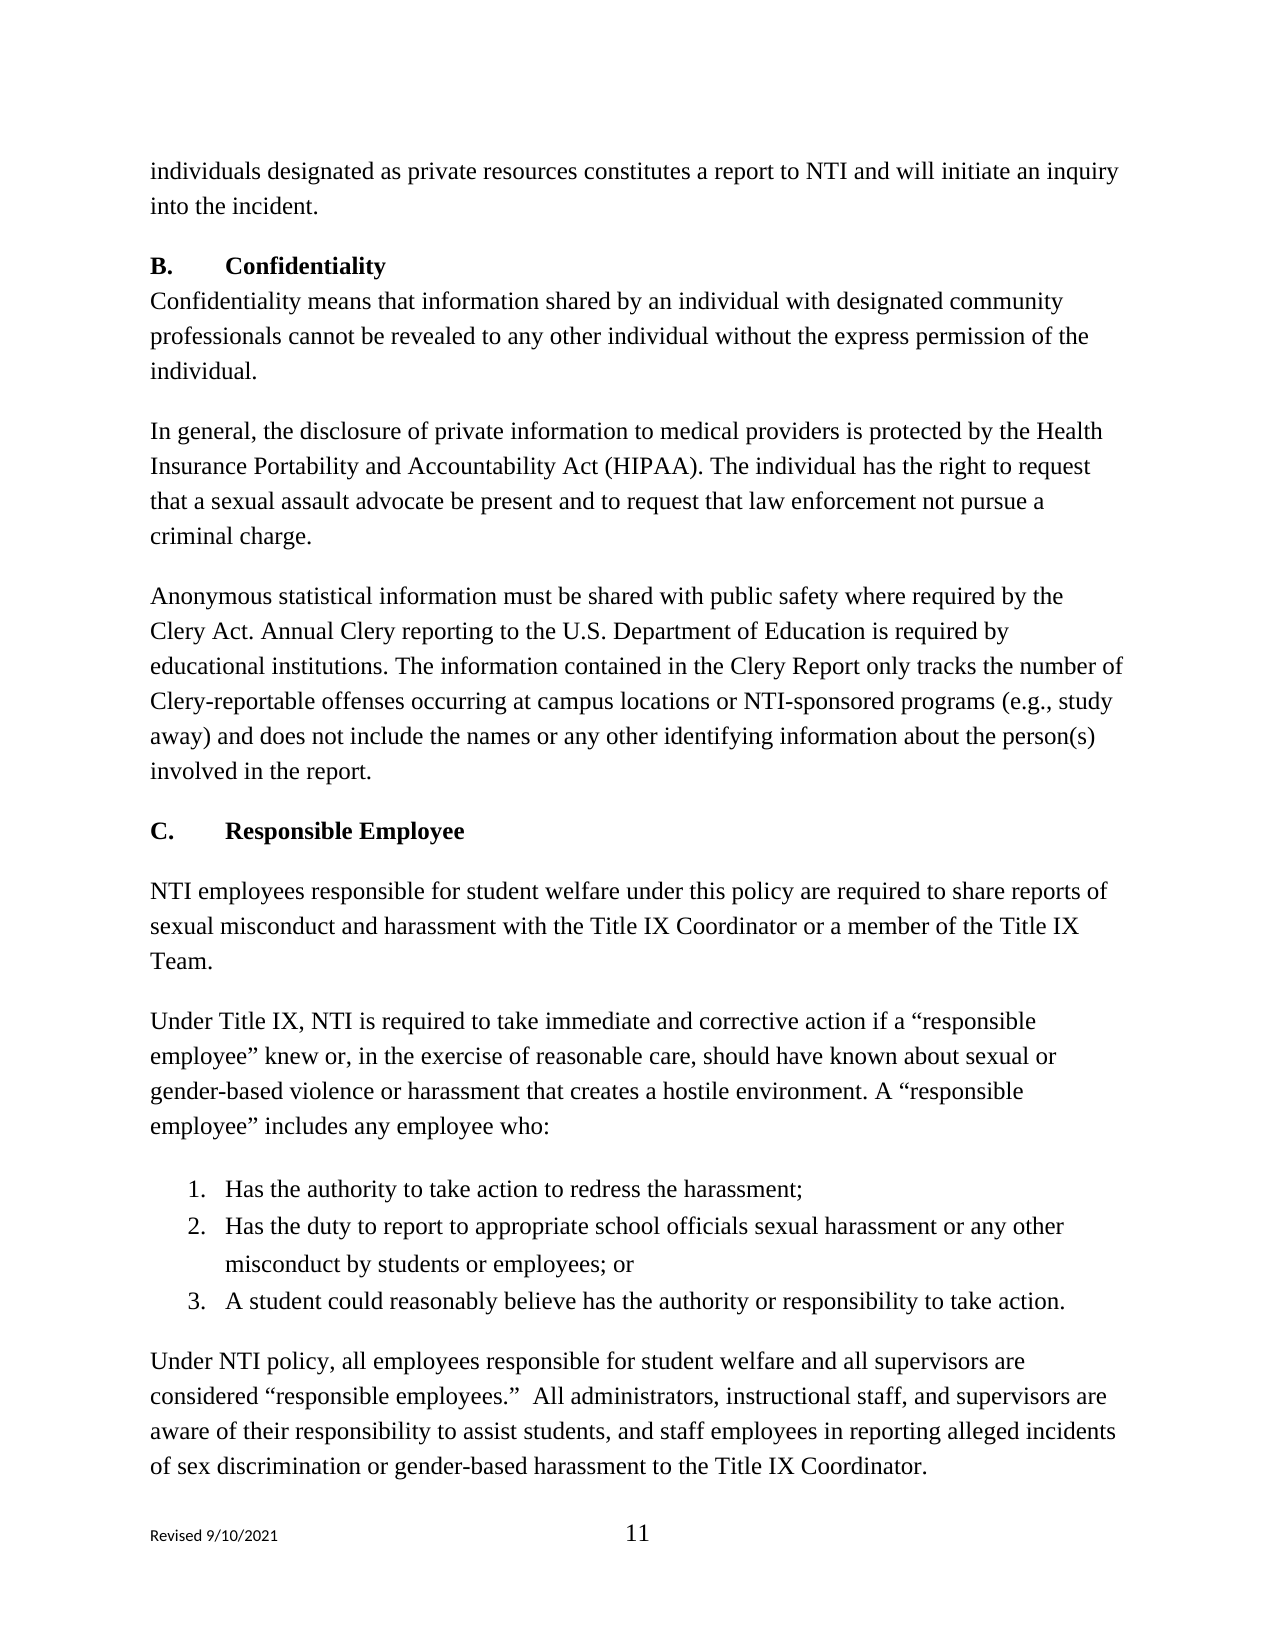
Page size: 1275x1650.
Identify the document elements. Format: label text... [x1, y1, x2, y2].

text C. Responsible Employee [150, 810, 1125, 845]
text Under Title IX, NTI is required to take immediate and corrective action if a “responsible employee” knew or, in the exercise of reasonable care, should have known about sexual or gender-based violence or harassment that creates a hostile environment. A “responsible employee” includes any employee who: [150, 1000, 1125, 1140]
list Has the authority to take action to redress the harassment; [187, 1165, 1125, 1202]
text In general, the disclosure of private information to medical providers is protected by the Health Insurance Portability and Accountability Act (HIPAA). The individual has the right to request that a sexual assault advocate be present and to request that law enforcement not pursue a criminal charge. [150, 410, 1125, 550]
text Confidentiality means that information shared by an individual with designated community professionals cannot be revealed to any other individual without the express permission of the individual. [150, 280, 1125, 385]
list A student could reasonably believe has the authority or responsibility to take action. [187, 1277, 1125, 1315]
text NTI employees responsible for student welfare under this policy are required to share reports of sexual misconduct and harassment with the Title IX Coordinator or a member of the Title IX Team. [150, 870, 1125, 975]
text Anonymous statistical information must be shared with public safety where required by the Clery Act. Annual Clery reporting to the U.S. Department of Education is required by educational institutions. The information contained in the Clery Report only tracks the number of Clery-reportable offenses occurring at campus locations or NTI-sponsored programs (e.g., study away) and does not include the names or any other identifying information about the person(s) involved in the report. [150, 575, 1125, 785]
text Under NTI policy, all employees responsible for student welfare and all supervisors are considered “responsible employees.” All administrators, instructional staff, and supervisors are aware of their responsibility to assist students, and staff employees in reporting alleged incidents of sex discrimination or gender-based harassment to the Title IX Coordinator. [150, 1340, 1125, 1480]
text B. Confidentiality [150, 245, 1125, 280]
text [150, 150, 1125, 220]
list Has the duty to report to appropriate school officials sexual harassment or any other misconduct by students or employees; or [187, 1202, 1125, 1277]
